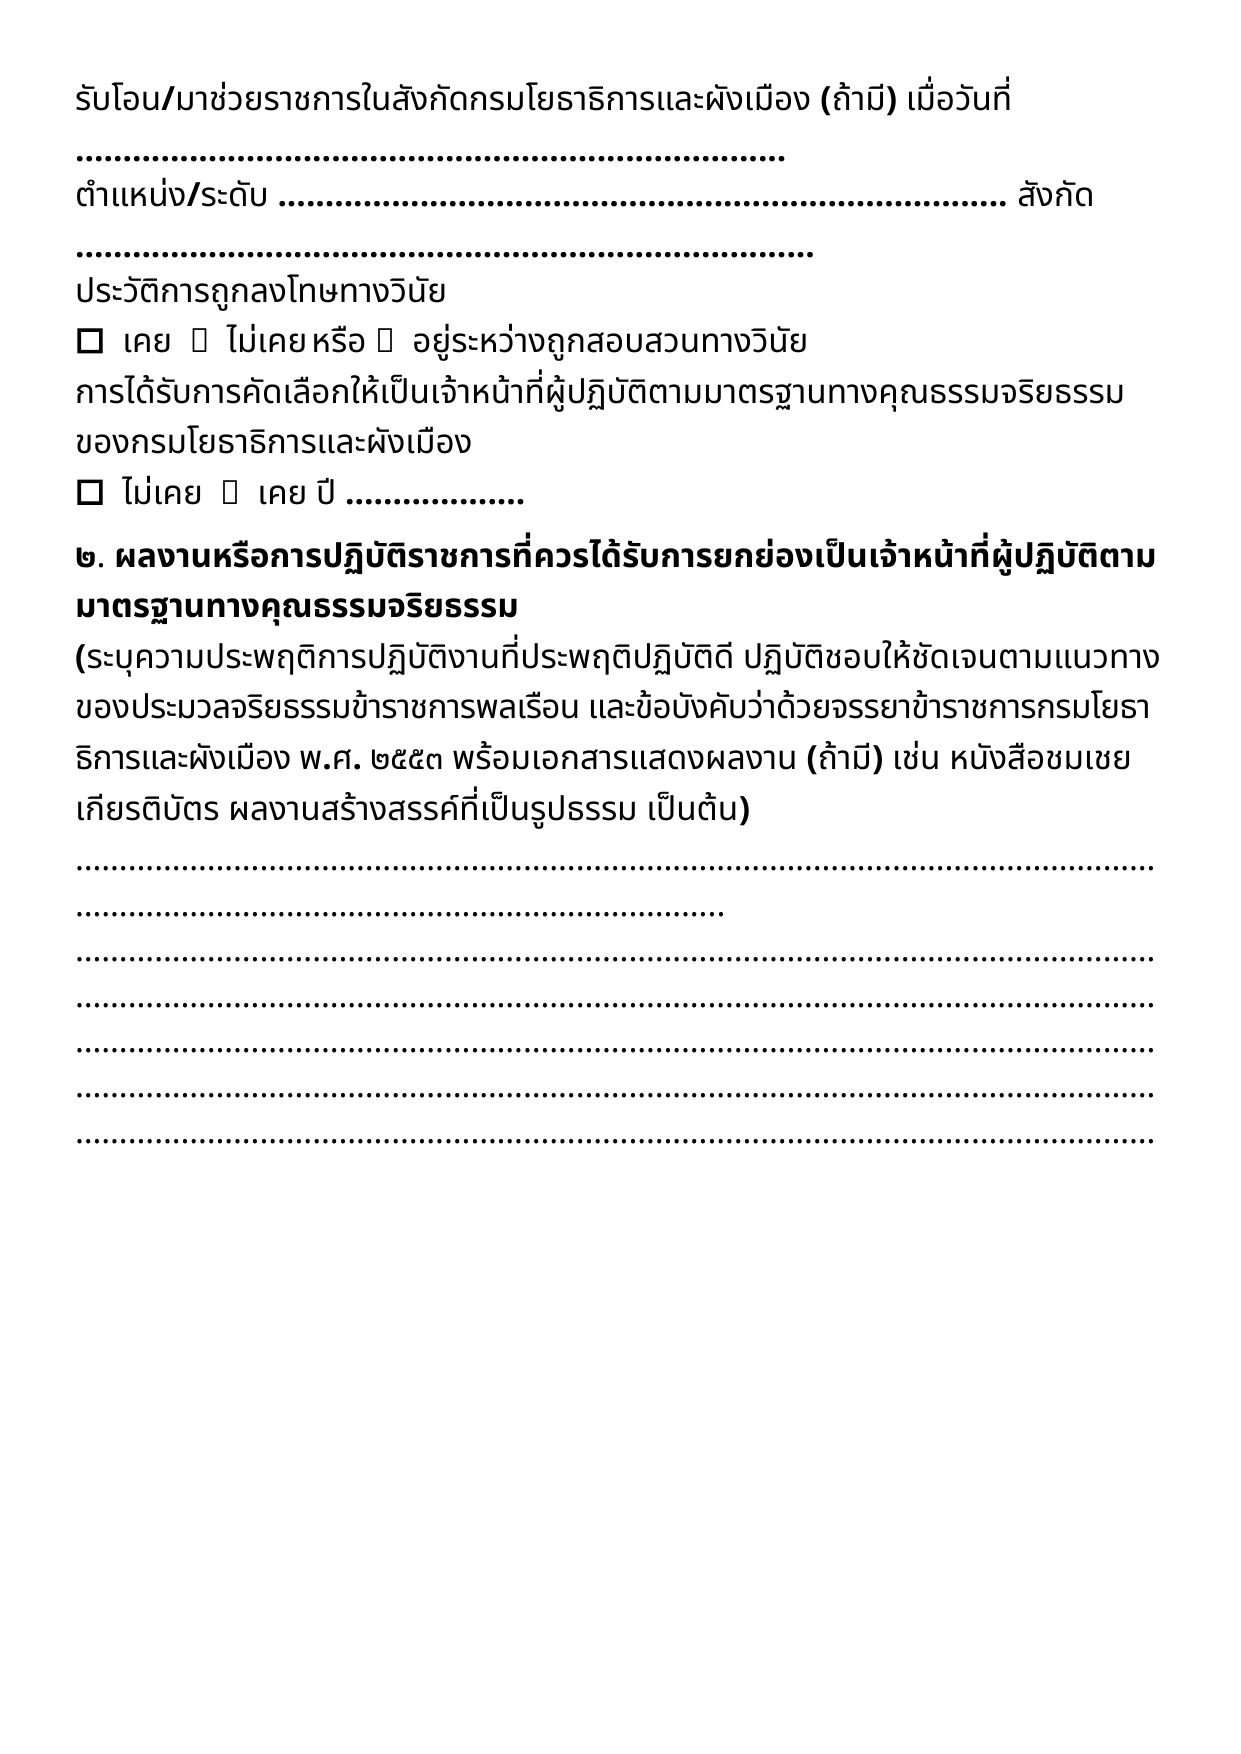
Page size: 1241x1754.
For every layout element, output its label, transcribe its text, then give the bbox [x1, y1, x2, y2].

text ไม่เคย เคย ปี ................... [75, 469, 1165, 519]
text ……………………………………………………………………………………………………………………………………………………………………………..………………………………………………………………………………………………………………………………………………………………………………………………………………………………………………………………………………………………………………………………………………………………………………………………………………………………………………………………………………………………………………………………………………………………… [75, 835, 1165, 1153]
text การได้รับการคัดเลือกให้เป็นเจ้าหน้าที่ผู้ปฏิบัติตามมาตรฐานทางคุณธรรมจริยธรรมของกรมโยธาธิการและผังเมือง [75, 368, 1165, 469]
text ๒. ผลงานหรือการปฏิบัติราชการที่ควรได้รับการยกย่องเป็นเจ้าหน้าที่ผู้ปฏิบัติตามมาตรฐานทางคุณธรรมจริยธรรม (ระบุความประพฤติการปฏิบัติงานที่ประพฤติปฏิบัติดี ปฏิบัติชอบให้ชัดเจนตามแนวทางของประมวลจริยธรรมข้าราชการพลเรือน และข้อบังคับว่าด้วยจรรยาข้าราชการกรมโยธาธิการและผังเมือง พ.ศ. ๒๕๕๓ พร้อมเอกสารแสดงผลงาน (ถ้ามี) เช่น หนังสือชมเชย เกียรติบัตร ผลงานสร้างสรรค์ที่เป็นรูปธรรม เป็นต้น) [75, 532, 1165, 835]
text รับโอน/มาช่วยราชการในสังกัดกรมโยธาธิการและผังเมือง (ถ้ามี) เมื่อวันที่ ........................................................................... [75, 75, 1165, 171]
text ตำแหน่ง/ระดับ ............................................................................. สังกัด .............................................................................. [75, 171, 1165, 267]
text เคย ไม่เคย หรือ อยู่ระหว่างถูกสอบสวนทางวินัย [75, 317, 1165, 368]
text ประวัติการถูกลงโทษทางวินัย [75, 267, 1165, 317]
